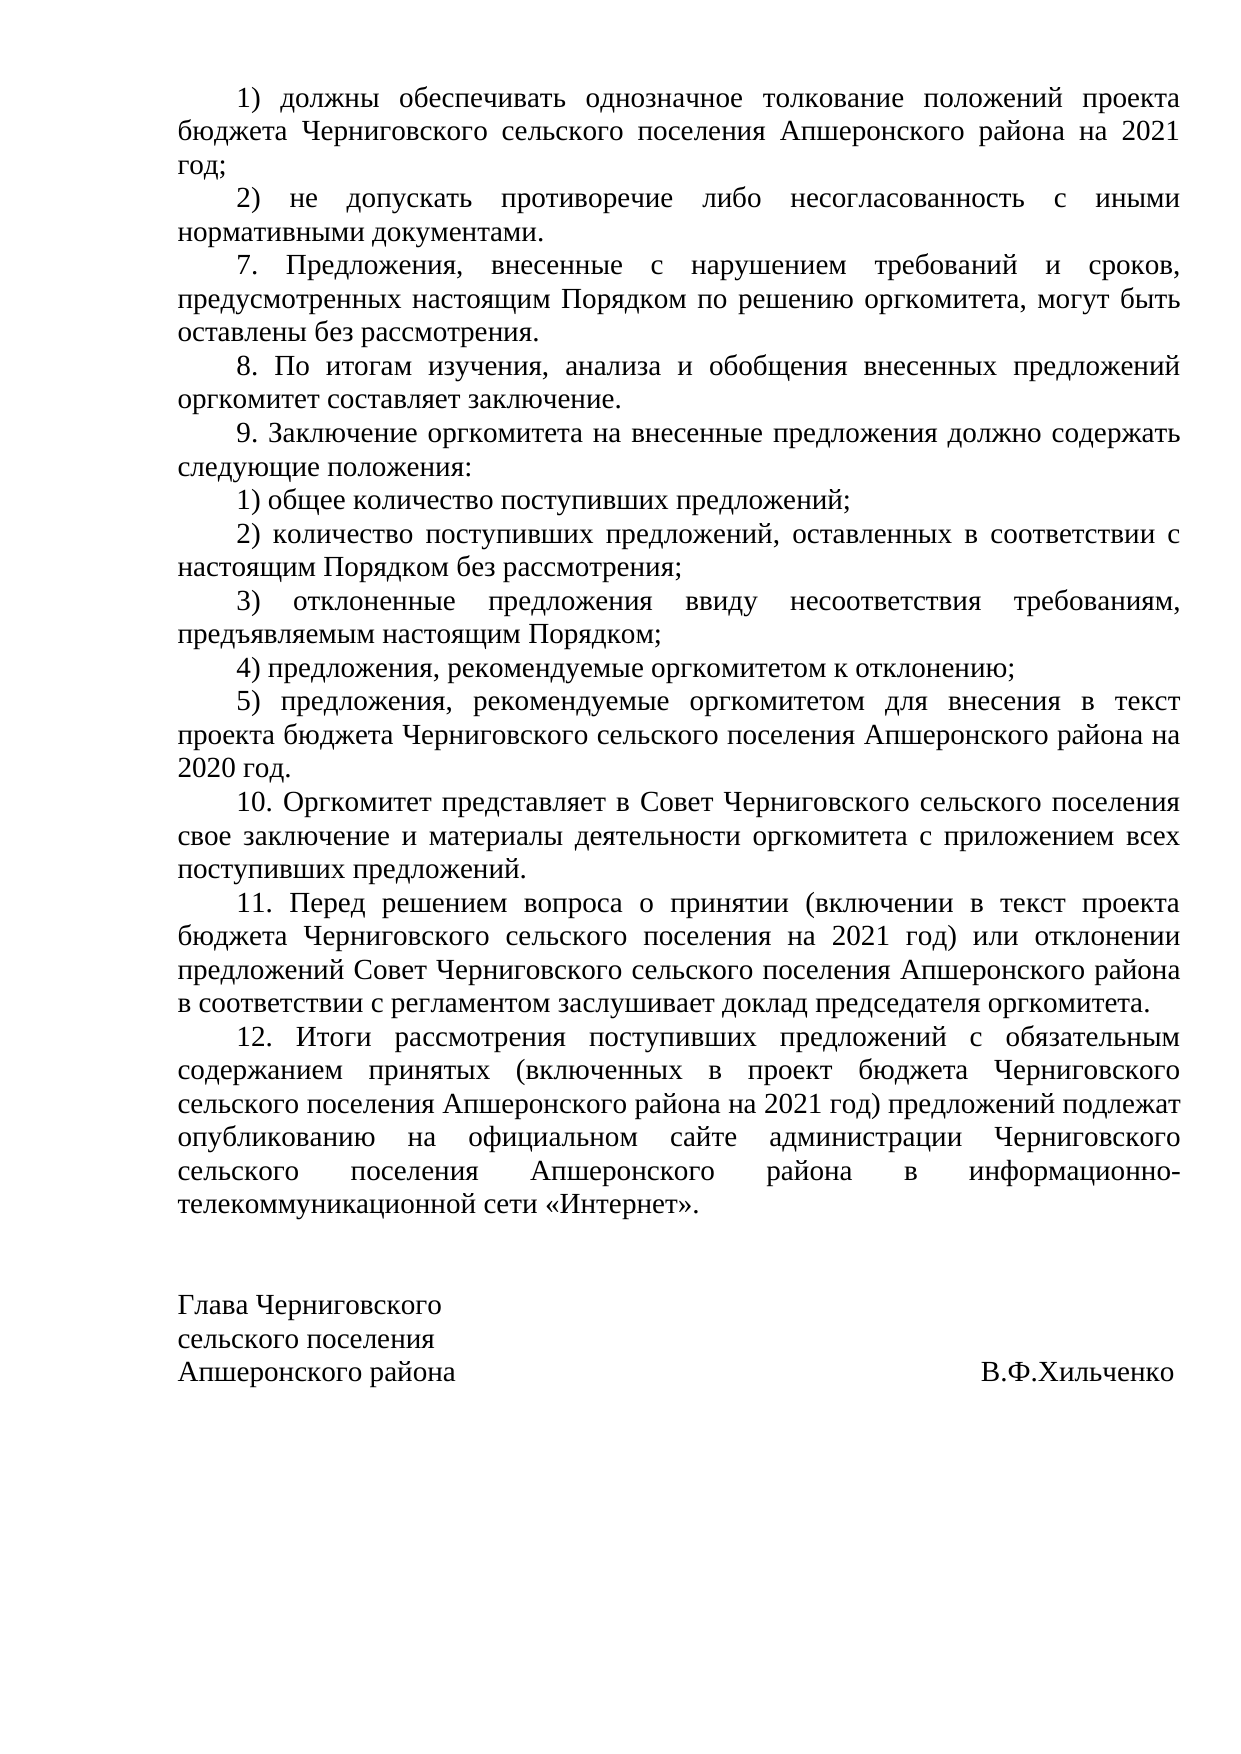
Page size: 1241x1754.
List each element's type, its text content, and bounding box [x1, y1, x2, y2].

text 2) не допускать противоречие либо несогласованность с иными нормативными документами. [177, 180, 1181, 247]
text сельского поселения [177, 1321, 1181, 1354]
text 12. Итоги рассмотрения поступивших предложений с обязательным содержанием принятых (включенных в проект бюджета Черниговского сельского поселения Апшеронского района на 2021 год) предложений подлежат опубликованию на официальном сайте администрации Черниговского сельского поселения Апшеронского района в информационно-телекоммуникационной сети «Интернет». [177, 1019, 1181, 1220]
text 4) предложения, рекомендуемые оргкомитетом к отклонению; [177, 650, 1181, 683]
text Апшеронского района В.Ф.Хильченко [177, 1354, 1181, 1388]
text 7. Предложения, внесенные с нарушением требований и сроков, предусмотренных настоящим Порядком по решению оргкомитета, могут быть оставлены без рассмотрения. [177, 247, 1181, 348]
text 5) предложения, рекомендуемые оргкомитетом для внесения в текст проекта бюджета Черниговского сельского поселения Апшеронского района на 2020 год. [177, 683, 1181, 784]
text 8. По итогам изучения, анализа и обобщения внесенных предложений оргкомитет составляет заключение. [177, 348, 1181, 415]
text 10. Оргкомитет представляет в Совет Черниговского сельского поселения свое заключение и материалы деятельности оргкомитета с приложением всех поступивших предложений. [177, 784, 1181, 885]
text 2) количество поступивших предложений, оставленных в соответствии с настоящим Порядком без рассмотрения; [177, 516, 1181, 583]
text 3) отклоненные предложения ввиду несоответствия требованиям, предъявляемым настоящим Порядком; [177, 583, 1181, 650]
text 9. Заключение оргкомитета на внесенные предложения должно содержать следующие положения: [177, 415, 1181, 482]
text Глава Черниговского [177, 1287, 1181, 1321]
text 1) должны обеспечивать однозначное толкование положений проекта бюджета Черниговского сельского поселения Апшеронского района на 2021 год; [177, 80, 1181, 180]
text 1) общее количество поступивших предложений; [177, 482, 1181, 516]
text 11. Перед решением вопроса о принятии (включении в текст проекта бюджета Черниговского сельского поселения на 2021 год) или отклонении предложений Совет Черниговского сельского поселения Апшеронского района в соответствии с регламентом заслушивает доклад председателя оргкомитета. [177, 885, 1181, 1019]
